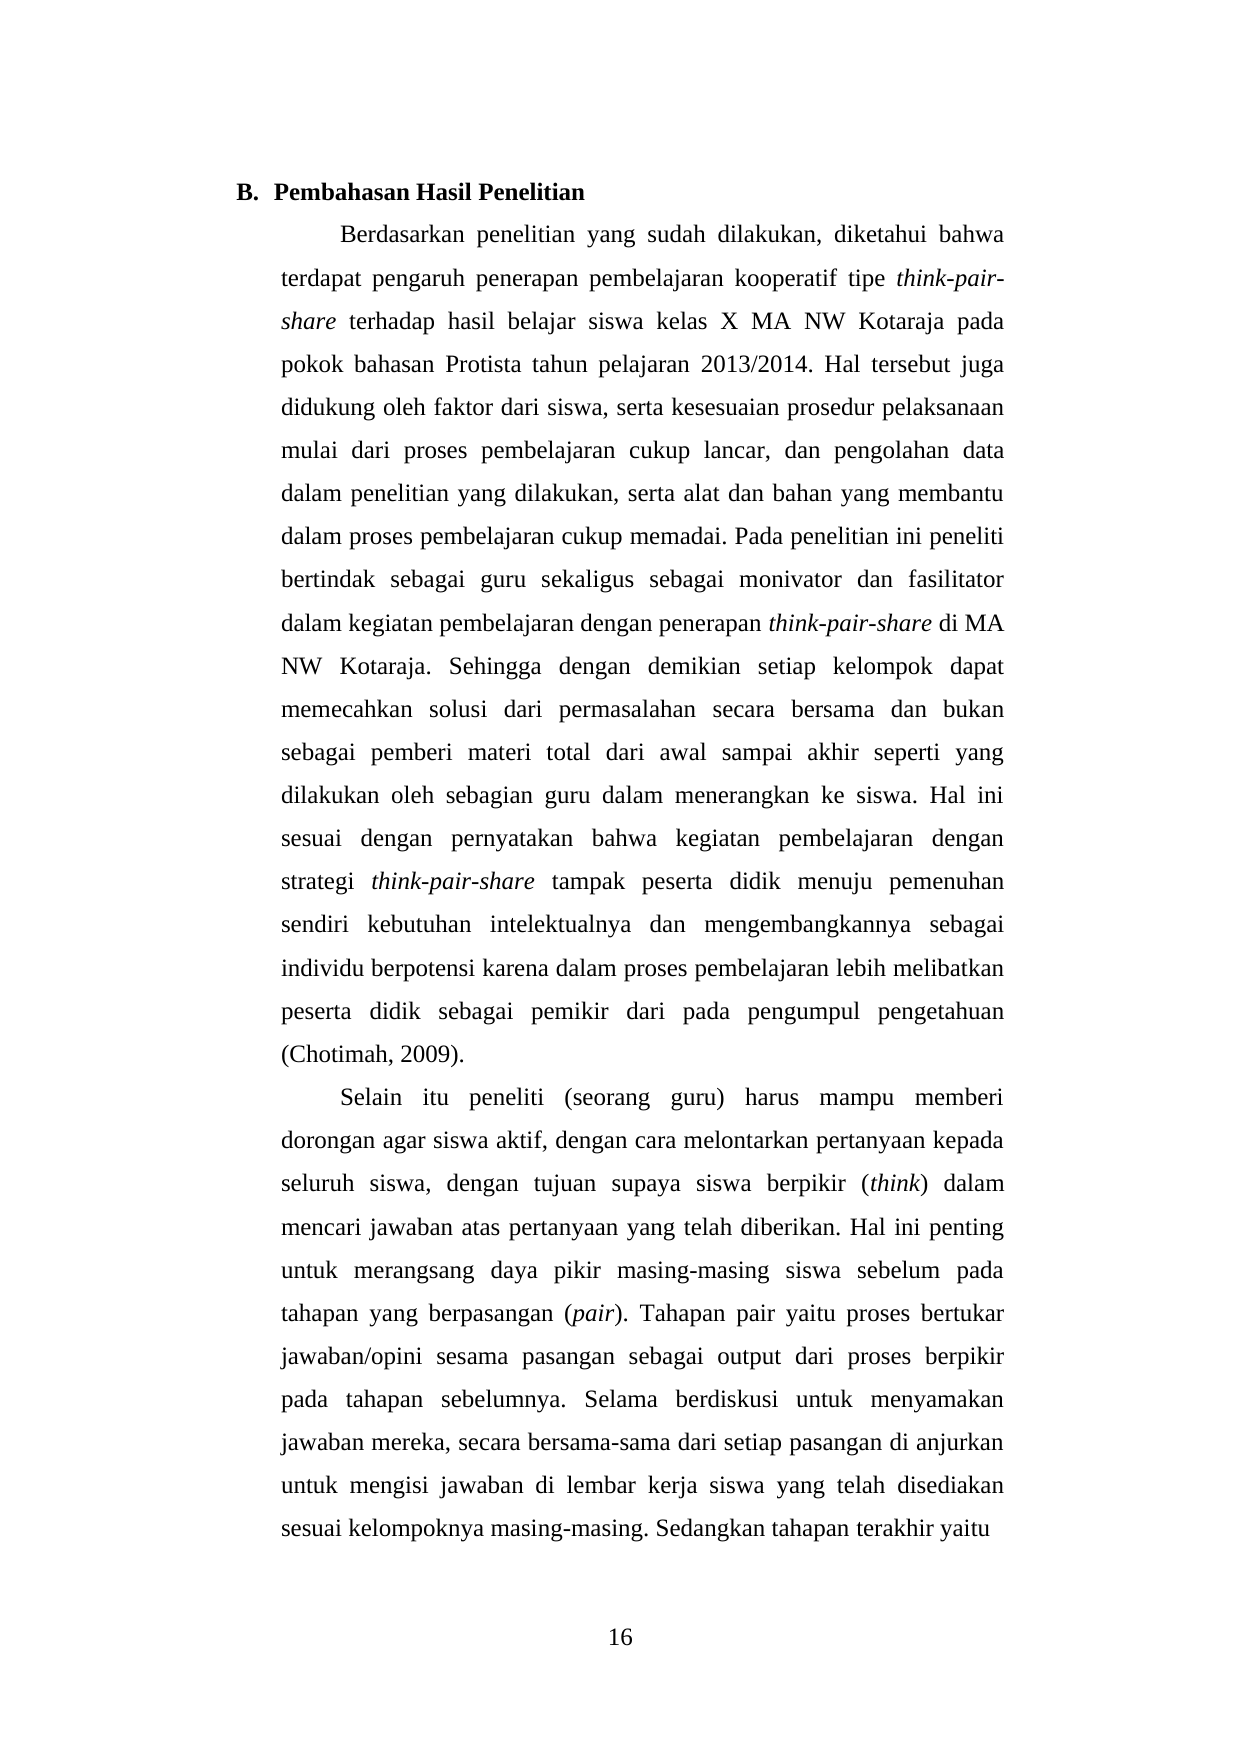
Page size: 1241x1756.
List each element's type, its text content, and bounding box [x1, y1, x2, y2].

subtitle Pembahasan Hasil Penelitian [236, 177, 1065, 206]
text Selain itu peneliti (seorang guru) harus mampu memberi dorongan agar siswa aktif, dengan cara melontarkan pertanyaan kepada seluruh siswa, dengan tujuan supaya siswa berpikir (think) dalam mencari jawaban atas pertanyaan yang telah diberikan. Hal ini penting untuk merangsang daya pikir masing-masing siswa sebelum pada tahapan yang berpasangan (pair). Tahapan pair yaitu proses bertukar jawaban/opini sesama pasangan sebagai output dari proses berpikir pada tahapan sebelumnya. Selama berdiskusi untuk menyamakan jawaban mereka, secara bersama-sama dari setiap pasangan di anjurkan untuk mengisi jawaban di lembar kerja siswa yang telah disediakan sesuai kelompoknya masing-masing. Sedangkan tahapan terakhir yaitu [281, 1082, 1004, 1542]
text Berdasarkan penelitian yang sudah dilakukan, diketahui bahwa terdapat pengaruh penerapan pembelajaran kooperatif tipe think-pair- share terhadap hasil belajar siswa kelas X MA NW Kotaraja pada pokok bahasan Protista tahun pelajaran 2013/2014. Hal tersebut juga didukung oleh faktor dari siswa, serta kesesuaian prosedur pelaksanaan mulai dari proses pembelajaran cukup lancar, dan pengolahan data dalam penelitian yang dilakukan, serta alat dan bahan yang membantu dalam proses pembelajaran cukup memadai. Pada penelitian ini peneliti bertindak sebagai guru sekaligus sebagai monivator dan fasilitator dalam kegiatan pembelajaran dengan penerapan think-pair-share di MA NW Kotaraja. Sehingga dengan demikian setiap kelompok dapat memecahkan solusi dari permasalahan secara bersama dan bukan sebagai pemberi materi total dari awal sampai akhir seperti yang dilakukan oleh sebagian guru dalam menerangkan ke siswa. Hal ini sesuai dengan pernyatakan bahwa kegiatan pembelajaran dengan strategi think-pair-share tampak peserta didik menuju pemenuhan sendiri kebutuhan intelektualnya dan mengembangkannya sebagai individu berpotensi karena dalam proses pembelajaran lebih melibatkan peserta didik sebagai pemikir dari pada pengumpul pengetahuan (Chotimah, 2009). [281, 219, 1004, 1068]
